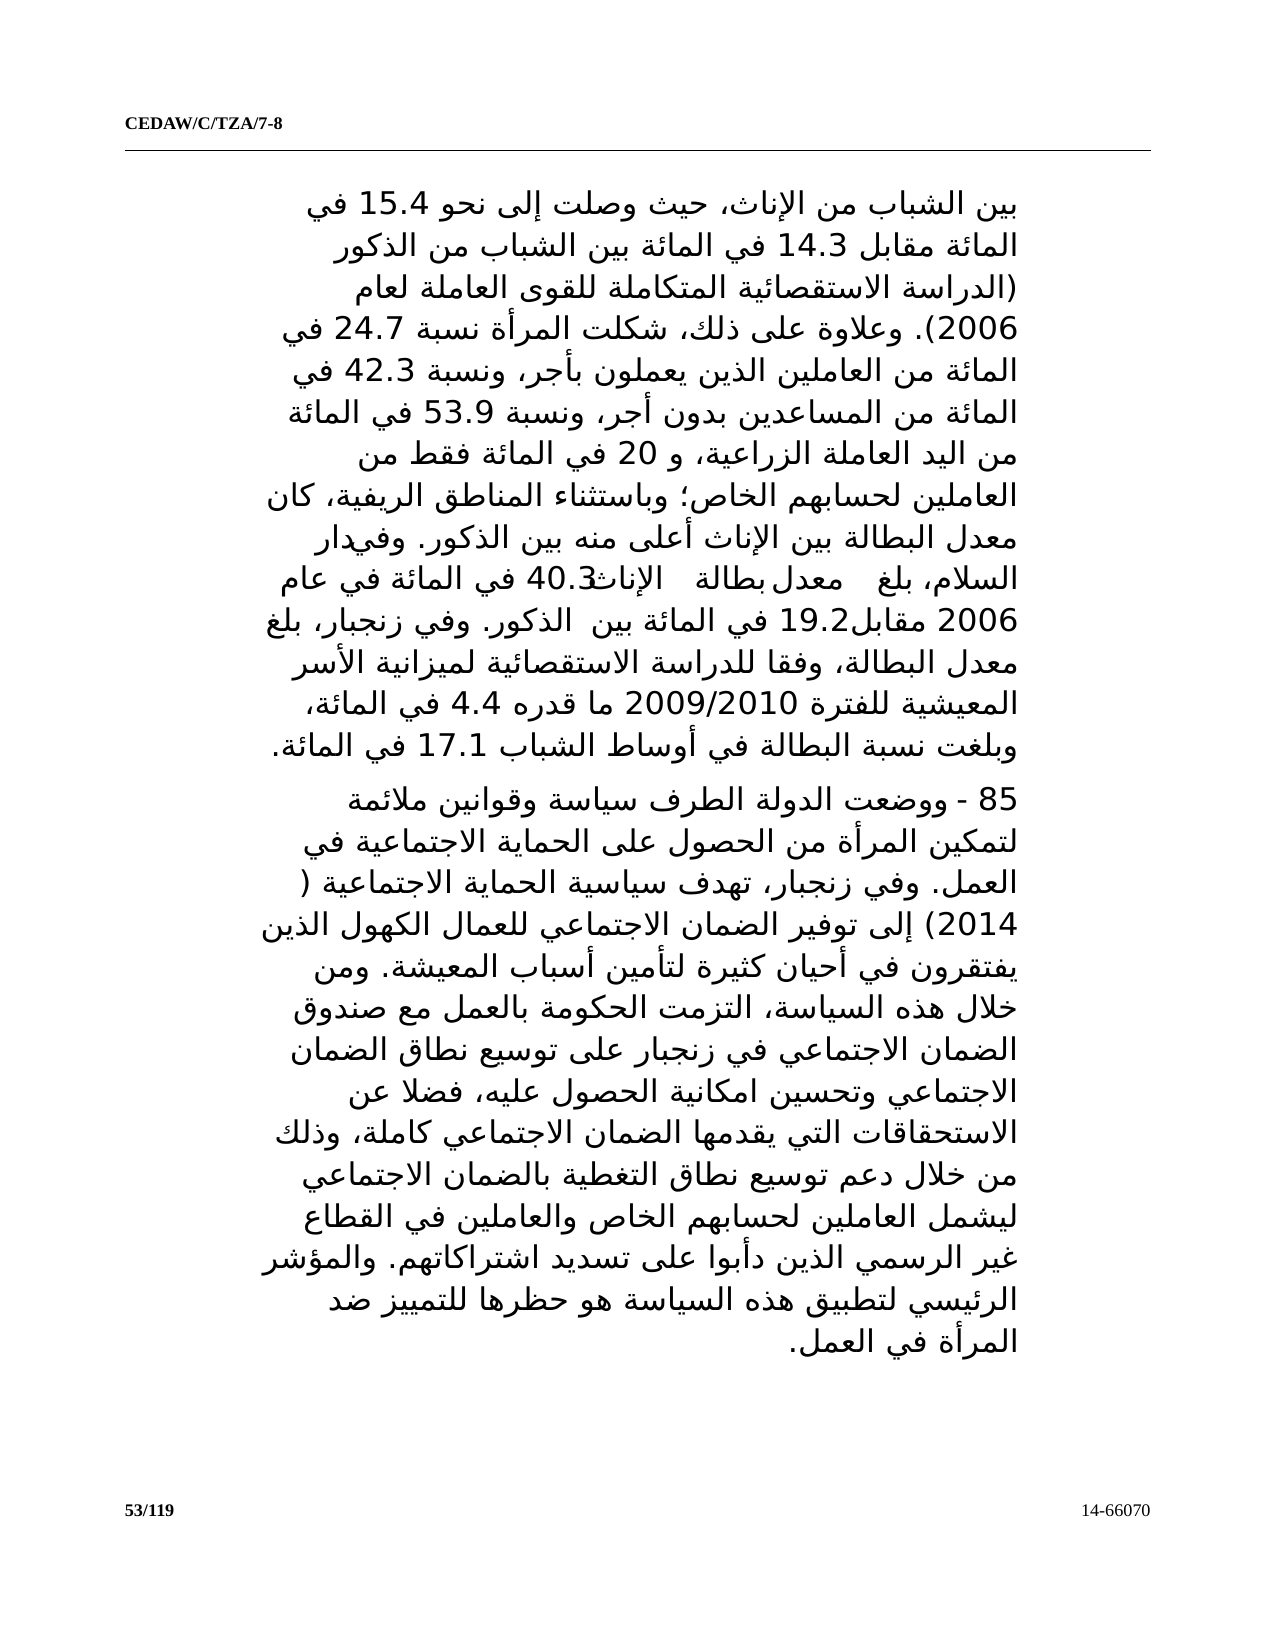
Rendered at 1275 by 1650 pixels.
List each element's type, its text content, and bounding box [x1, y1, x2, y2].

text 85 - ووضعت الدولة الطرف سياسة وقوانين ملائمة لتمكين المرأة من الحصول على الحماية الاجتماعية في العمل. وفي زنجبار، تهدف سياسية الحماية الاجتماعية (2014) إلى توفير الضمان الاجتماعي للعمال الكهول الذين يفتقرون في أحيان كثيرة لتأمين أسباب المعيشة. ومن خلال هذه السياسة، التزمت الحكومة بالعمل مع صندوق الضمان الاجتماعي في زنجبار على توسيع نطاق الضمان الاجتماعي وتحسين امكانية الحصول عليه، فضلا عن الاستحقاقات التي يقدمها الضمان الاجتماعي كاملة، وذلك من خلال دعم توسيع نطاق التغطية بالضمان الاجتماعي ليشمل العاملين لحسابهم الخاص والعاملين في القطاع غير الرسمي الذين دأبوا على تسديد اشتراكاتهم. والمؤشر الرئيسي لتطبيق هذه السياسة هو حظرها للتمييز ضد المرأة في العمل. [256, 777, 1019, 1361]
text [256, 181, 1019, 765]
